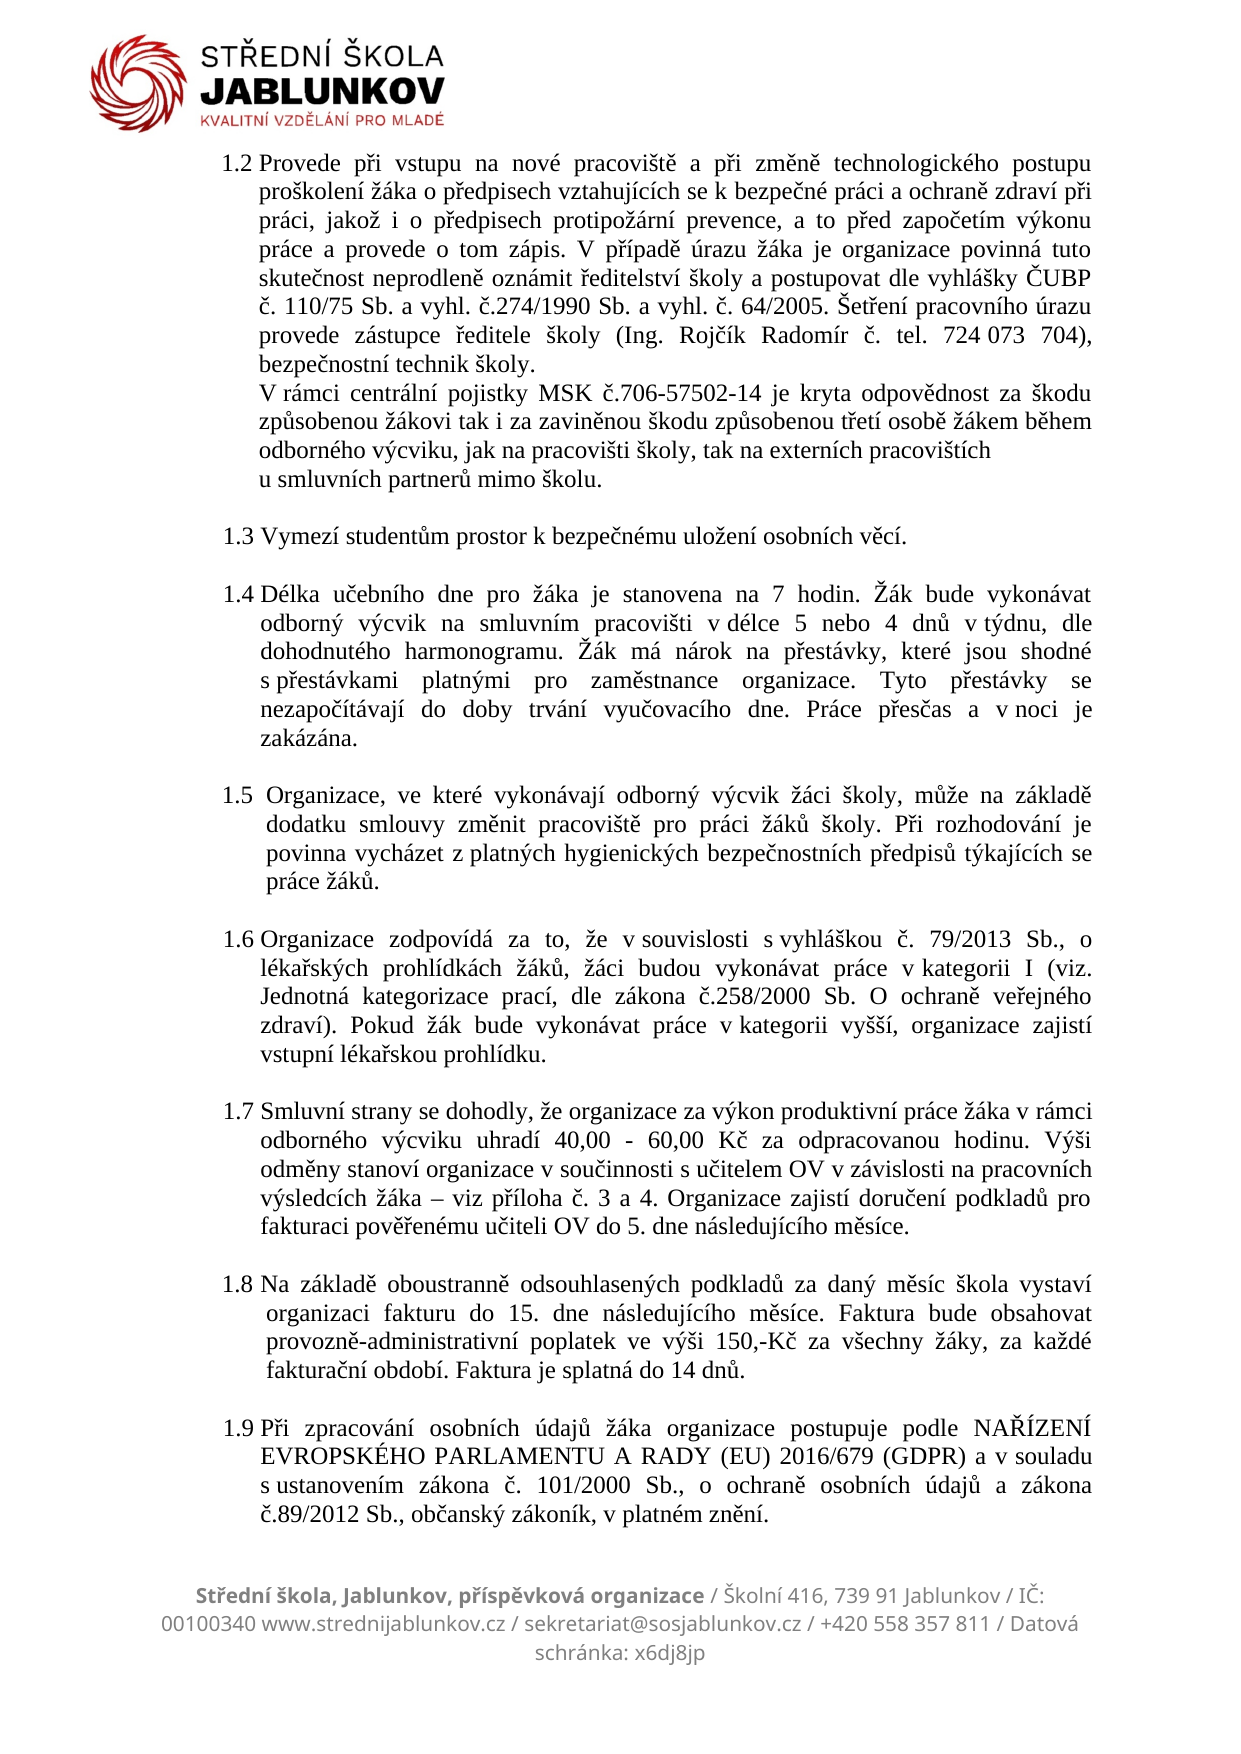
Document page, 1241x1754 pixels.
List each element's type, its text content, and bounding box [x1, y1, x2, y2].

list Smluvní strany se dohodly, že organizace za výkon produktivní práce žáka v rámci odborného výcviku uhradí 40,00 - 60,00 Kč za odpracovanou hodinu. Výši odměny stanoví organizace v součinnosti s učitelem OV v závislosti na pracovních výsledcích žáka – viz příloha č. 4. Organizace zajistí doručení podkladů pro fakturaci pověřenému učiteli OV do 5. dne následujícího měsíce. [223, 1096, 1092, 1240]
text 1.5 Organizace, ve které vykonávají odborný výcvik žáci školy, může na základě dodatku smlouvy změnit pracoviště pro práci žáků školy. Při rozhodování je povinna vycházet z platných hygienických bezpečnostních předpisů týkajících se práce žáků. [222, 780, 1092, 895]
list Provede při vstupu na nové pracoviště a při změně technologického postupu proškolení žáka o předpisech vztahujících se k bezpečné práci a ochraně zdraví při práci, jakož i o předpisech protipožární prevence, a to před započetím výkonu práce a provede o tom zápis. V případě úrazu žáka je organizace povinná tuto skutečnost neprodleně oznámit ředitelství školy a postupovat dle vyhlášky ČUBP č. 110/75 Sb. a vyhl. č.274/1990 Sb. a vyhl. č. 64/2005. Šetření pracovního úrazu provede zástupce ředitele školy (Ing. Rojčík Radomír č. tel. 724 073 704), bezpečnostní technik školy. [221, 148, 1092, 378]
list Organizace zodpovídá za to, že v souvislosti s vyhláškou č. 79/2013 Sb., o lékařských prohlídkách žáků, žáci budou vykonávat práce v kategorii I (viz. Jednotná kategorizace prací, dle zákona č.258/2000 Sb. O ochraně veřejného zdraví). Pokud žák bude vykonávat práce v kategorii vyšší, organizace zajistí vstupní lékařskou prohlídku. [223, 924, 1092, 1068]
text u smluvních partnerů mimo školu. [259, 464, 1092, 493]
picture [88, 29, 451, 139]
list Vymezí studentům prostor k bezpečnému uložení osobních věcí. [223, 521, 1092, 550]
list Délka učebního dne pro žáka je stanovena na 7 hodin. Žák bude vykonávat odborný výcvik na smluvním pracovišti v délce 5 nebo 4 dnů v týdnu, dle dohodnutého harmonogramu. Žák má nárok na přestávky, které jsou shodné s přestávkami platnými pro zaměstnance organizace. Tyto přestávky se nezapočítávají do doby trvání vyučovacího dne. Práce přesčas a v noci je zakázána. [223, 579, 1092, 751]
list Na základě oboustranně odsouhlasených podkladů za daný měsíc škola vystaví organizaci fakturu do 15. dne následujícího měsíce. Faktura bude obsahovat provozně-administrativní poplatek ve výši 150,-Kč za všechny žáky, za každé fakturační období. Faktura je splatná do 14 dnů. [222, 1269, 1092, 1384]
list Při zpracování osobních údajů žáka organizace postupuje podle NAŘÍZENÍ EVROPSKÉHO PARLAMENTU A RADY (EU) 2016/679 (GDPR) a v souladu s ustanovením zákona č. 101/2000 Sb., o ochraně osobních údajů a zákona č.89/2012 Sb., občanský zákoník, v platném znění. [223, 1413, 1092, 1528]
text V rámci centrální pojistky MSK č.706-57502-14 je kryta odpovědnost za škodu způsobenou žákovi tak i za zaviněnou škodu způsobenou třetí osobě žákem během odborného výcviku, jak na pracovišti školy, tak na externích pracovištích [259, 378, 1092, 464]
